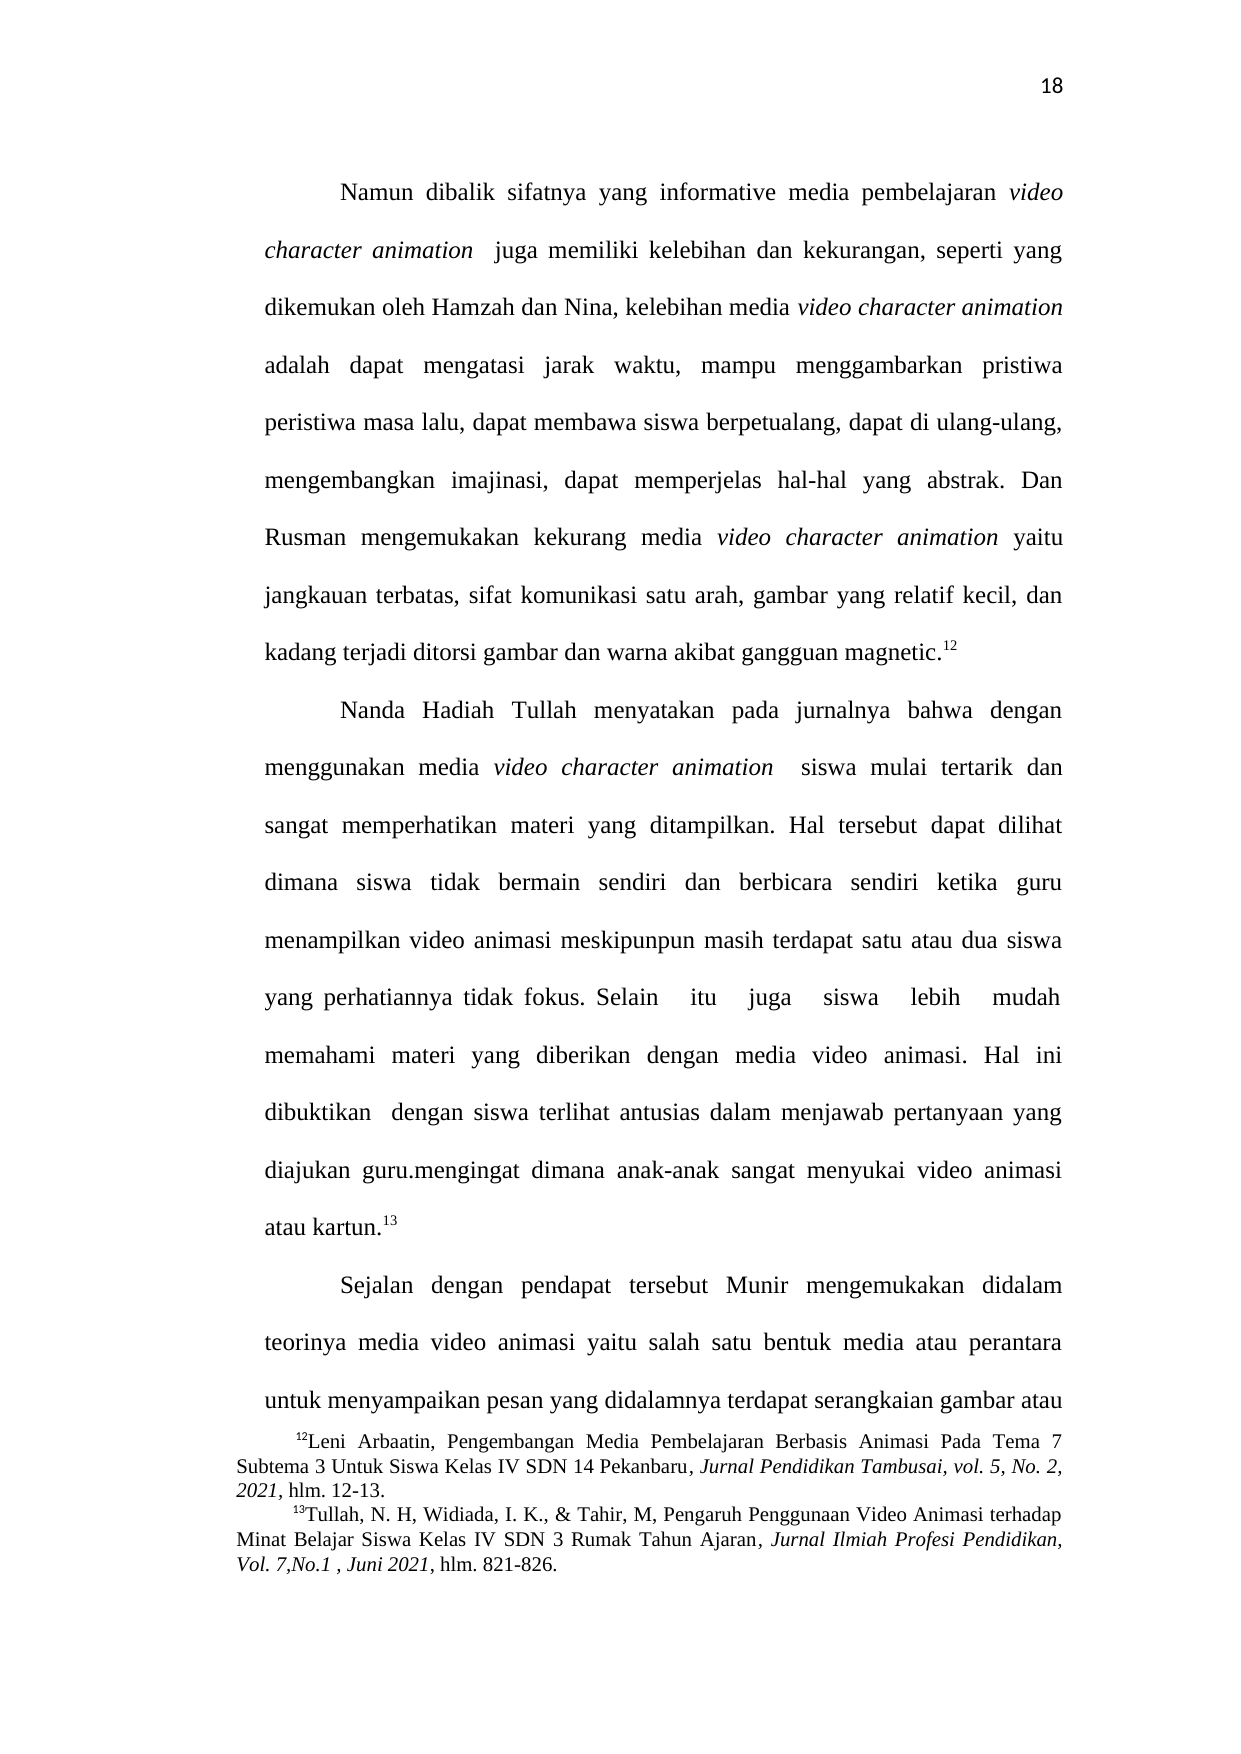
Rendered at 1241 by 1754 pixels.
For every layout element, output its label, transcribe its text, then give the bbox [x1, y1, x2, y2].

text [264, 1270, 1063, 1413]
text Namun dibalik sifatnya yang informative media pembelajaran video character animation juga memiliki kelebihan dan kekurangan, seperti yang dikemukan oleh Hamzah dan Nina, kelebihan media video character animation adalah dapat mengatasi jarak waktu, mampu menggambarkan pristiwa peristiwa masa lalu, dapat membawa siswa berpetualang, dapat di ulang-ulang, mengembangkan imajinasi, dapat memperjelas hal-hal yang abstrak. Dan Rusman mengemukakan kekurang media video character animation yaitu jangkauan terbatas, sifat komunikasi satu arah, gambar yang relatif kecil, dan kadang terjadi ditorsi gambar dan warna akibat gangguan magnetic. [264, 177, 1063, 666]
text Nanda Hadiah Tullah menyatakan pada jurnalnya bahwa dengan menggunakan media video character animation siswa mulai tertarik dan sangat memperhatikan materi yang ditampilkan. Hal tersebut dapat dilihat dimana siswa tidak bermain sendiri dan berbicara sendiri ketika guru menampilkan video animasi meskipunpun masih terdapat satu atau dua siswa yang perhatiannya tidak fokus. Selain itu juga siswa lebih mudah memahami materi yang diberikan dengan media video animasi. Hal ini dibuktikan dengan siswa terlihat antusias dalam menjawab pertanyaan yang diajukan guru.mengingat dimana anak-anak sangat menyukai video animasi atau kartun. [264, 695, 1063, 1241]
